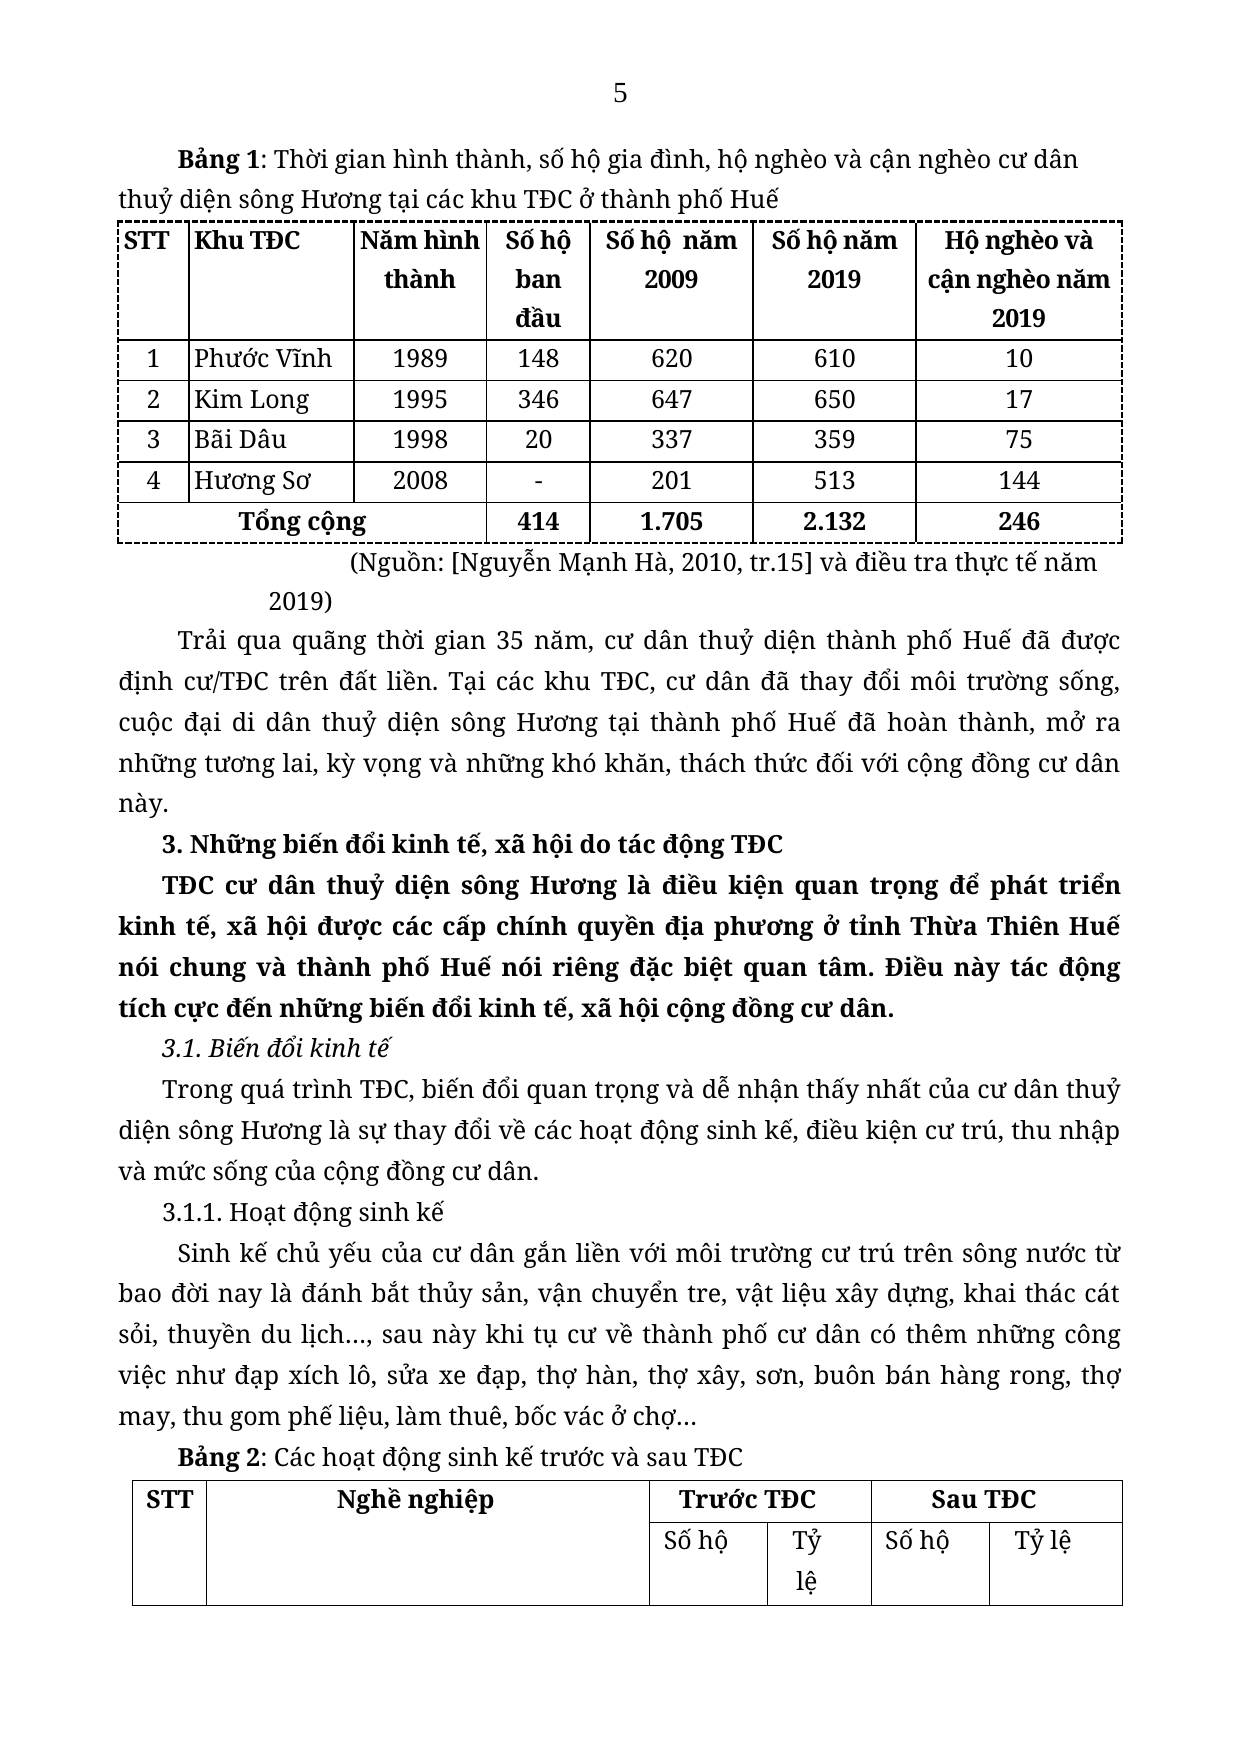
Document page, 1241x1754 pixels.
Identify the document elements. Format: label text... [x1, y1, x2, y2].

table_header Sau TĐC [872, 1481, 1122, 1522]
table_cell Phước Vĩnh [190, 341, 353, 380]
table_header Số hộ năm 2009 [590, 220, 752, 339]
table_cell 337 [591, 422, 752, 461]
table_header Số hộ năm 2019 [754, 220, 916, 339]
table_cell Bãi Dâu [190, 422, 353, 461]
table_cell 414 [487, 503, 589, 542]
table_cell Tỷ lệ [990, 1523, 1122, 1604]
table_cell 2008 [355, 463, 486, 502]
table_cell 17 [917, 381, 1122, 420]
table_cell 3 [118, 422, 188, 461]
table_cell 513 [754, 463, 915, 502]
table_cell 647 [591, 381, 752, 420]
table_header Khu TĐC [190, 220, 353, 339]
table_cell 1989 [355, 341, 486, 380]
table_cell 1998 [355, 422, 486, 461]
table_cell Số hộ [872, 1523, 989, 1604]
table_cell 650 [754, 381, 915, 420]
table_header Nghề nghiệp [207, 1481, 649, 1604]
table_cell Tỷ lệ [768, 1523, 871, 1604]
table_cell Hương Sơ [190, 463, 353, 502]
table_cell 201 [591, 463, 752, 502]
table_cell Tổng cộng [118, 502, 486, 542]
table_cell 1995 [355, 381, 486, 420]
table_cell 75 [917, 422, 1122, 461]
table_cell 359 [754, 422, 915, 461]
table_cell Số hộ [650, 1523, 767, 1604]
table_header STT [133, 1481, 206, 1604]
table_header Số hộ ban đầu [487, 220, 589, 339]
text 3.1. Biến đổi kinh tế [118, 1031, 1122, 1065]
text TĐC cư dân thuỷ diện sông Hương là điều kiện quan trọng để phát triển kinh tế, xã hội được các cấp chính quyền địa phương ở tỉnh Thừa Thiên Huế nói chung và thành phố Huế nói riêng đặc biệt quan tâm. Điều này tác động tích cực đến những biến đổi kinh tế, xã hội cộng đồng cư dân. [118, 868, 1122, 1024]
table_cell - [487, 463, 589, 502]
table_cell 610 [754, 341, 915, 380]
text Bảng 1: Thời gian hình thành, số hộ gia đình, hộ nghèo và cận nghèo cư dân thuỷ diện sông Hương tại các khu TĐC ở thành phố Huế [118, 142, 1122, 215]
table_cell 346 [487, 381, 589, 420]
table_cell 1 [118, 341, 188, 380]
table_header Năm hình thành [355, 220, 486, 339]
text 3.1.1. Hoạt động sinh kế [118, 1194, 1122, 1228]
table_cell 1.705 [591, 503, 752, 542]
text Bảng 2: Các hoạt động sinh kế trước và sau TĐC [118, 1439, 1096, 1473]
table_cell 246 [917, 502, 1122, 542]
table_header Trước TĐC [650, 1481, 871, 1522]
table_cell 4 [118, 463, 188, 502]
table_cell 620 [591, 341, 752, 380]
text 3. Những biến đổi kinh tế, xã hội do tác động TĐC [118, 827, 1122, 861]
text (Nguồn: [Nguyễn Mạnh Hà, 2010, tr.15] và điều tra thực tế năm 2019) [268, 544, 1122, 618]
table_cell 20 [487, 422, 589, 461]
table_cell 2.132 [754, 503, 915, 542]
table_cell 148 [487, 341, 589, 380]
table_header Hộ nghèo và cận nghèo năm 2019 [917, 220, 1122, 339]
table_cell Kim Long [190, 381, 353, 420]
table_header STT [118, 220, 188, 339]
text Sinh kế chủ yếu của cư dân gắn liền với môi trường cư trú trên sông nước từ bao đời nay là đánh bắt thủy sản, vận chuyển tre, vật liệu xây dựng, khai thác cát sỏi, thuyền du lịch…, sau này khi tụ cư về thành phố cư dân có thêm những công việc như đạp xích lô, sửa xe đạp, thợ hàn, thợ xây, sơn, buôn bán hàng rong, thợ may, thu gom phế liệu, làm thuê, bốc vác ở chợ… [118, 1235, 1122, 1433]
table_cell 10 [917, 341, 1122, 380]
text Trong quá trình TĐC, biến đổi quan trọng và dễ nhận thấy nhất của cư dân thuỷ diện sông Hương là sự thay đổi về các hoạt động sinh kế, điều kiện cư trú, thu nhập và mức sống của cộng đồng cư dân. [118, 1072, 1122, 1188]
table_cell 144 [917, 463, 1122, 502]
text Trải qua quãng thời gian 35 năm, cư dân thuỷ diện thành phố Huế đã được định cư/TĐC trên đất liền. Tại các khu TĐC, cư dân đã thay đổi môi trường sống, cuộc đại di dân thuỷ diện sông Hương tại thành phố Huế đã hoàn thành, mở ra những tương lai, kỳ vọng và những khó khăn, thách thức đối với cộng đồng cư dân này. [118, 623, 1122, 820]
table_cell 2 [118, 381, 188, 420]
